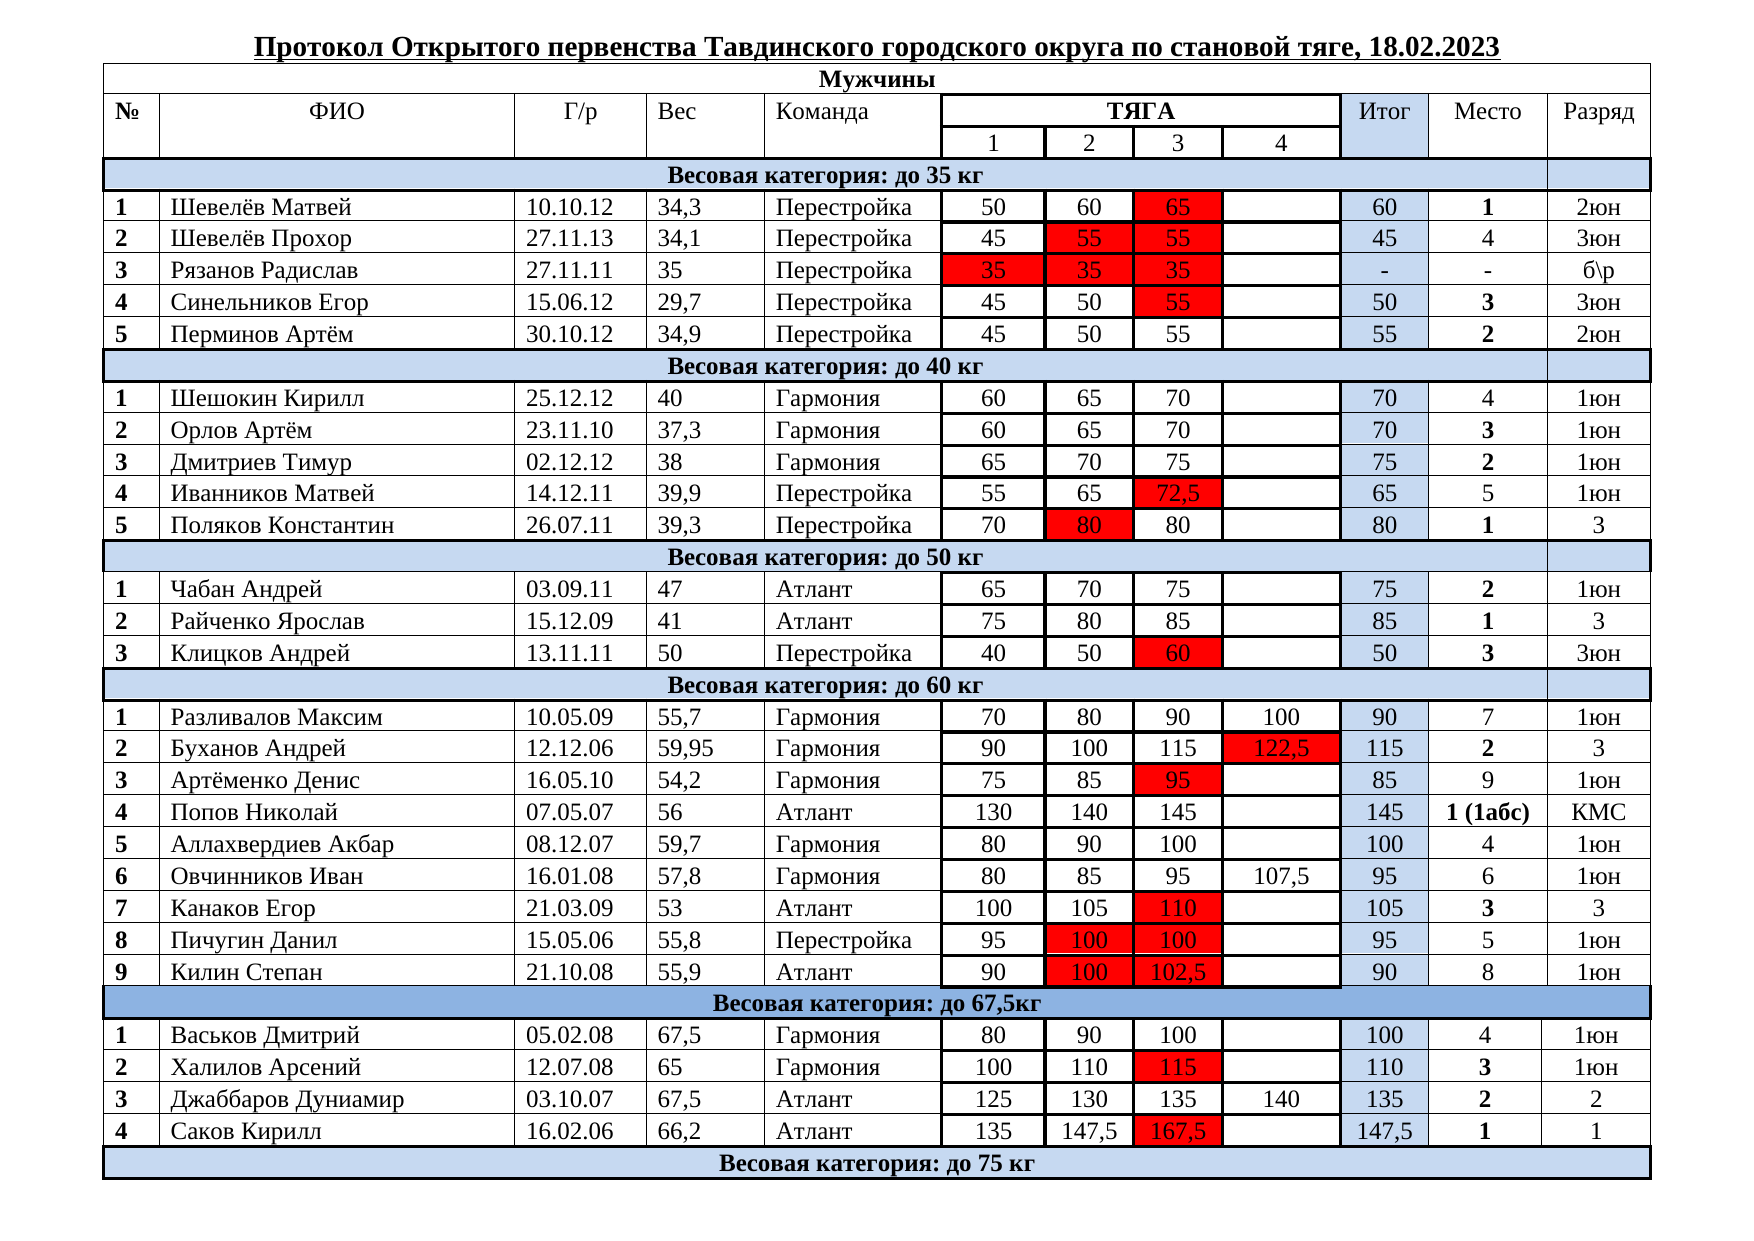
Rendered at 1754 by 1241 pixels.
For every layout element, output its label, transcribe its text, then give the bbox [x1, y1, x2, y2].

table_cell 1 [104, 192, 159, 220]
table_cell 1юн [1548, 445, 1650, 475]
table_cell Клицков Андрей [160, 636, 514, 667]
table_cell 66,2 [647, 1114, 764, 1145]
table_cell 2 [1542, 1082, 1650, 1113]
table_cell 1 [943, 128, 1043, 157]
table_cell Перестройка [765, 221, 940, 252]
table_cell 45 [943, 287, 1043, 316]
table_cell 1юн [1548, 476, 1650, 507]
table_cell Гармония [765, 383, 940, 412]
table_cell 90 [1047, 829, 1132, 858]
table_cell 34,1 [647, 221, 764, 252]
table_cell 3 [1429, 413, 1547, 443]
table_cell 21.10.08 [515, 955, 646, 985]
table_cell 03.09.11 [515, 572, 646, 603]
table_cell Чабан Андрей [160, 572, 514, 603]
table_cell 122,5 [1224, 734, 1339, 762]
table_cell 95 [1342, 859, 1428, 890]
table_cell 35 [1135, 255, 1221, 284]
table_cell 07.05.07 [515, 795, 646, 826]
table_cell 80 [943, 861, 1043, 890]
table_cell [1224, 574, 1339, 603]
table_cell 39,9 [647, 476, 764, 507]
table_cell 3 [1548, 508, 1650, 539]
table_cell Перестройка [765, 476, 940, 507]
table_cell Гармония [765, 859, 940, 890]
table_cell 2 [104, 413, 159, 443]
table_cell 70 [1135, 383, 1221, 412]
table_cell [1548, 542, 1649, 571]
table_cell Перестройка [765, 923, 940, 953]
table_cell 60 [1047, 192, 1132, 220]
table_cell 70 [943, 702, 1043, 730]
table_cell 14.12.11 [515, 476, 646, 507]
table_cell Гармония [765, 827, 940, 858]
table_cell [1224, 1052, 1339, 1081]
table_cell 1 [104, 383, 159, 412]
table_cell 1 [1429, 508, 1547, 539]
table_cell 3 [104, 445, 159, 475]
table_cell 75 [1135, 447, 1221, 475]
table_cell Команда [765, 94, 940, 157]
table_cell 45 [943, 319, 1043, 348]
table_cell 65 [943, 447, 1043, 475]
table_cell Синельников Егор [160, 285, 514, 316]
table_cell Атлант [765, 955, 940, 985]
table_cell 1юн [1548, 413, 1650, 443]
table_cell 2 [104, 221, 159, 252]
table_cell Дмитриев Тимур [160, 445, 514, 475]
text Протокол Открытого первенства Тавдинского городского округа по становой тяге, 18.02.2023 [75, 29, 1679, 63]
table_cell 2 [104, 604, 159, 635]
table_cell 55 [1135, 224, 1221, 252]
table_cell 65 [1047, 415, 1132, 443]
table_cell 1юн [1548, 763, 1650, 794]
table_cell 21.03.09 [515, 891, 646, 922]
table_cell 130 [943, 797, 1043, 826]
table_cell 30.10.12 [515, 317, 646, 348]
table_cell 56 [647, 795, 764, 826]
table_cell 34,3 [647, 192, 764, 220]
table_cell Атлант [765, 795, 940, 826]
table_cell 27.11.13 [515, 221, 646, 252]
table_cell 85 [1047, 765, 1132, 794]
table_cell [1224, 192, 1339, 220]
table_cell 3 [1429, 891, 1547, 922]
table_cell 6 [1429, 859, 1547, 890]
table_cell 90 [943, 734, 1043, 762]
table_cell 50 [943, 192, 1043, 220]
table_cell 4 [1429, 827, 1547, 858]
table_cell 3 [1135, 128, 1221, 157]
table_cell Перестройка [765, 636, 940, 667]
table_cell Гармония [765, 1050, 940, 1081]
table_cell 55 [1135, 319, 1221, 348]
table_cell 2 [104, 1050, 159, 1081]
table_cell 1 [104, 1020, 159, 1049]
table_cell 47 [647, 572, 764, 603]
table_cell 35 [1047, 255, 1132, 284]
table_cell 3 [104, 1082, 159, 1113]
table_cell 147,5 [1342, 1114, 1428, 1145]
table_cell 145 [1135, 797, 1221, 826]
table_cell 4 [1429, 383, 1547, 412]
table_cell Разливалов Максим [160, 702, 514, 730]
table_cell 6 [104, 859, 159, 890]
table_cell 1 [104, 702, 159, 730]
table_cell [1224, 606, 1339, 635]
table_cell 53 [647, 891, 764, 922]
table_cell 2 [1429, 317, 1547, 348]
table_cell Гармония [765, 445, 940, 475]
table_cell 16.01.08 [515, 859, 646, 890]
table_cell 16.02.06 [515, 1114, 646, 1145]
table_cell [1548, 160, 1649, 188]
table_cell 13.11.11 [515, 636, 646, 667]
table_cell 2юн [1548, 317, 1650, 348]
table_cell 50 [1342, 636, 1428, 667]
table_cell 3 [1429, 285, 1547, 316]
table_cell 60 [1135, 638, 1221, 667]
table_cell 2 [1429, 1082, 1541, 1113]
table_cell 100 [1342, 827, 1428, 858]
table_cell 4 [104, 285, 159, 316]
table_cell 1юн [1548, 572, 1650, 603]
table_cell 55 [1047, 224, 1132, 252]
table_cell 4 [104, 476, 159, 507]
table_cell 100 [943, 893, 1043, 922]
table_cell [1224, 1116, 1339, 1145]
table_cell 100 [1135, 925, 1221, 953]
table_cell 90 [1135, 702, 1221, 730]
table_cell 1юн [1548, 383, 1650, 412]
table_cell 40 [647, 383, 764, 412]
table_cell 100 [1342, 1020, 1428, 1049]
table_cell 135 [943, 1116, 1043, 1145]
table_cell 10.10.12 [515, 192, 646, 220]
table_cell Весовая категория: до 40 кг [105, 351, 1547, 380]
table_cell 65 [1342, 476, 1428, 507]
table_cell Шевелёв Матвей [160, 192, 514, 220]
table_cell 3 [1548, 604, 1650, 635]
table_cell 50 [1047, 319, 1132, 348]
table_cell [1224, 957, 1339, 985]
table_cell 1 [1429, 1114, 1541, 1145]
table_cell 75 [1342, 445, 1428, 475]
table_cell 1 [1429, 604, 1547, 635]
table_cell 3юн [1548, 636, 1650, 667]
table_cell Весовая категория: до 75 кг [105, 1148, 1649, 1177]
table_cell 15.05.06 [515, 923, 646, 953]
table_cell Перминов Артём [160, 317, 514, 348]
table_cell Пичугин Данил [160, 923, 514, 953]
table_cell 115 [1135, 734, 1221, 762]
table_cell 90 [1342, 702, 1428, 730]
table_cell 4 [104, 795, 159, 826]
table_cell 15.06.12 [515, 285, 646, 316]
table_cell 3 [1429, 1050, 1541, 1081]
table_cell 67,5 [647, 1082, 764, 1113]
table_cell Г/р [515, 94, 646, 157]
table_cell 65 [943, 574, 1043, 603]
table_cell 55 [943, 479, 1043, 507]
table_cell 59,7 [647, 827, 764, 858]
table_cell Аллахвердиев Акбар [160, 827, 514, 858]
table_cell 34,9 [647, 317, 764, 348]
table_cell 2 [104, 731, 159, 762]
table_cell [1224, 1020, 1339, 1049]
table_cell [1224, 287, 1339, 316]
table_cell 59,95 [647, 731, 764, 762]
table_cell 95 [1135, 861, 1221, 890]
table_cell 54,2 [647, 763, 764, 794]
table_cell 9 [1429, 763, 1547, 794]
table_cell 50 [1342, 285, 1428, 316]
table_cell 100 [1135, 1020, 1221, 1049]
table_cell 1юн [1548, 859, 1650, 890]
table_cell 95 [943, 925, 1043, 953]
table_cell 100 [1047, 734, 1132, 762]
table_cell 75 [1342, 572, 1428, 603]
table_cell 65 [1047, 383, 1132, 412]
table_cell № [104, 94, 159, 157]
table_cell 107,5 [1224, 861, 1339, 890]
table_cell 95 [1342, 923, 1428, 953]
table_cell 100 [1224, 702, 1339, 730]
table_cell 100 [1047, 957, 1132, 985]
table_cell Иванников Матвей [160, 476, 514, 507]
table_cell 80 [1342, 508, 1428, 539]
table_cell 70 [1342, 413, 1428, 443]
table_cell Атлант [765, 1082, 940, 1113]
table_cell Атлант [765, 891, 940, 922]
table_cell Атлант [765, 1114, 940, 1145]
table_cell 4 [1224, 128, 1339, 157]
table_cell Поляков Константин [160, 508, 514, 539]
table_cell 29,7 [647, 285, 764, 316]
table_cell 8 [1429, 955, 1547, 985]
table_cell 60 [943, 383, 1043, 412]
table_cell [1224, 765, 1339, 794]
table_cell 115 [1342, 731, 1428, 762]
table_cell Буханов Андрей [160, 731, 514, 762]
table_cell 5 [104, 317, 159, 348]
table_cell 135 [1342, 1082, 1428, 1113]
table_cell 8 [104, 923, 159, 953]
table_cell 5 [104, 827, 159, 858]
table_cell Гармония [765, 731, 940, 762]
table_cell 135 [1135, 1084, 1221, 1113]
table_cell Атлант [765, 572, 940, 603]
table_cell 55,7 [647, 702, 764, 730]
table_cell 72,5 [1135, 479, 1221, 507]
table_cell Райченко Ярослав [160, 604, 514, 635]
table_cell КМС [1548, 795, 1650, 826]
table_cell 4 [104, 1114, 159, 1145]
table_cell Халилов Арсений [160, 1050, 514, 1081]
table_cell 2 [1429, 445, 1547, 475]
table_cell 39,3 [647, 508, 764, 539]
table_cell 1юн [1548, 702, 1650, 730]
table_cell Канаков Егор [160, 891, 514, 922]
table_cell 3 [104, 763, 159, 794]
table_cell 38 [647, 445, 764, 475]
table_cell [1224, 447, 1339, 475]
table_cell 35 [647, 253, 764, 284]
table_cell 3 [1548, 891, 1650, 922]
table_cell 16.05.10 [515, 763, 646, 794]
table_cell 70 [1135, 415, 1221, 443]
table_cell 3юн [1548, 285, 1650, 316]
table_cell [1224, 797, 1339, 826]
table_cell Килин Степан [160, 955, 514, 985]
table_cell Рязанов Радислав [160, 253, 514, 284]
table_cell 90 [1342, 955, 1428, 985]
table_cell 1 [1429, 192, 1547, 220]
table_cell 02.12.12 [515, 445, 646, 475]
table_cell 100 [1135, 829, 1221, 858]
table_cell 12.12.06 [515, 731, 646, 762]
table_cell Перестройка [765, 317, 940, 348]
table_cell Весовая категория: до 50 кг [105, 542, 1547, 571]
table_cell 08.12.07 [515, 827, 646, 858]
table_cell 105 [1047, 893, 1132, 922]
table_cell [1224, 829, 1339, 858]
table_cell 85 [1135, 606, 1221, 635]
table_cell 90 [1047, 1020, 1132, 1049]
table_cell 1юн [1542, 1020, 1650, 1049]
table_cell 2 [1429, 572, 1547, 603]
table_cell 45 [943, 224, 1043, 252]
table_cell Перестройка [765, 253, 940, 284]
table_cell 03.10.07 [515, 1082, 646, 1113]
table_cell Место [1429, 94, 1547, 157]
table_cell [1224, 255, 1339, 284]
table_cell 25.12.12 [515, 383, 646, 412]
table_cell 65 [1047, 479, 1132, 507]
table_cell 4 [1429, 221, 1547, 252]
table_cell Перестройка [765, 192, 940, 220]
table_cell 65 [647, 1050, 764, 1081]
table_cell [1224, 638, 1339, 667]
table_cell 2юн [1548, 192, 1650, 220]
table_cell 55 [1135, 287, 1221, 316]
table_cell 100 [943, 1052, 1043, 1081]
table_cell Орлов Артём [160, 413, 514, 443]
table_cell 9 [104, 955, 159, 985]
table_cell Весовая категория: до 60 кг [105, 670, 1547, 698]
table_cell 147,5 [1047, 1116, 1132, 1145]
table_cell [1548, 351, 1649, 380]
table_cell ФИО [160, 94, 514, 157]
table_cell 1 (1абс) [1429, 795, 1547, 826]
table_cell 115 [1135, 1052, 1221, 1081]
table_cell 70 [1047, 447, 1132, 475]
table_cell 37,3 [647, 413, 764, 443]
table_cell [1224, 510, 1339, 539]
table_cell 70 [943, 510, 1043, 539]
table_cell 1 [104, 572, 159, 603]
table_cell Разряд [1548, 94, 1650, 157]
table_cell 35 [943, 255, 1043, 284]
table_cell 95 [1135, 765, 1221, 794]
table_cell [1224, 383, 1339, 412]
table_cell 26.07.11 [515, 508, 646, 539]
table_cell 110 [1047, 1052, 1132, 1081]
table_cell 27.11.11 [515, 253, 646, 284]
table_cell 41 [647, 604, 764, 635]
table_cell 140 [1047, 797, 1132, 826]
table_cell 125 [943, 1084, 1043, 1113]
table_cell 110 [1135, 893, 1221, 922]
table_cell 55,8 [647, 923, 764, 953]
table_cell 55 [1342, 317, 1428, 348]
table_cell 15.12.09 [515, 604, 646, 635]
table_cell 50 [1047, 638, 1132, 667]
table_cell [1548, 670, 1649, 698]
table_cell 3 [104, 253, 159, 284]
table_cell 50 [647, 636, 764, 667]
table_cell 85 [1342, 604, 1428, 635]
table_cell 23.11.10 [515, 413, 646, 443]
table_cell 75 [943, 606, 1043, 635]
table_cell Весовая категория: до 67,5кг [105, 986, 1649, 1017]
table_cell 100 [1047, 925, 1132, 953]
table_cell [1224, 319, 1339, 348]
table_cell ТЯГА [943, 96, 1339, 125]
table_cell 3 [104, 636, 159, 667]
table_cell 80 [943, 829, 1043, 858]
table_cell Гармония [765, 1020, 940, 1049]
table_cell - [1429, 253, 1547, 284]
table_cell 60 [943, 415, 1043, 443]
table_cell Гармония [765, 413, 940, 443]
table_cell 1юн [1548, 955, 1650, 985]
table_cell б\р [1548, 253, 1650, 284]
table_cell 4 [1429, 1020, 1541, 1049]
table_cell 70 [1342, 383, 1428, 412]
table_cell 5 [104, 508, 159, 539]
table_cell 57,8 [647, 859, 764, 890]
table_cell 3 [1548, 731, 1650, 762]
table_cell Овчинников Иван [160, 859, 514, 890]
table_cell [1224, 479, 1339, 507]
table_cell 85 [1047, 861, 1132, 890]
table_cell Итог [1342, 94, 1428, 157]
table_cell 50 [1047, 287, 1132, 316]
table_cell 105 [1342, 891, 1428, 922]
table_cell 130 [1047, 1084, 1132, 1113]
table_cell [1224, 893, 1339, 922]
table_cell 1юн [1542, 1050, 1650, 1081]
table_cell Попов Николай [160, 795, 514, 826]
table_cell 70 [1047, 574, 1132, 603]
table_cell Вес [647, 94, 764, 157]
table_cell 80 [1135, 510, 1221, 539]
table_cell 3 [1429, 636, 1547, 667]
table_cell [1224, 415, 1339, 443]
table_cell 12.07.08 [515, 1050, 646, 1081]
table_cell Гармония [765, 763, 940, 794]
table_cell 110 [1342, 1050, 1428, 1081]
table_cell 1 [1542, 1114, 1650, 1145]
table_header Мужчины [104, 64, 1650, 93]
table_cell 60 [1342, 192, 1428, 220]
table_cell 2 [1047, 128, 1132, 157]
table_cell 1юн [1548, 827, 1650, 858]
table_cell 67,5 [647, 1020, 764, 1049]
table_cell 2 [1429, 731, 1547, 762]
table_cell 145 [1342, 795, 1428, 826]
table_cell 1юн [1548, 923, 1650, 953]
table_cell 85 [1342, 763, 1428, 794]
table_cell Саков Кирилл [160, 1114, 514, 1145]
table_cell Атлант [765, 604, 940, 635]
table_cell 80 [1047, 510, 1132, 539]
table_cell 75 [1135, 574, 1221, 603]
table_cell 10.05.09 [515, 702, 646, 730]
table_cell [1224, 925, 1339, 953]
table_cell 102,5 [1135, 957, 1221, 985]
table_cell 5 [1429, 923, 1547, 953]
table_cell 3юн [1548, 221, 1650, 252]
table_cell 65 [1135, 192, 1221, 220]
table_cell 05.02.08 [515, 1020, 646, 1049]
table_cell - [1342, 253, 1428, 284]
table_cell 80 [1047, 606, 1132, 635]
table_cell 167,5 [1135, 1116, 1221, 1145]
table_cell Весовая категория: до 35 кг [105, 160, 1547, 188]
table_cell Гармония [765, 702, 940, 730]
table_cell 5 [1429, 476, 1547, 507]
table_cell Шевелёв Прохор [160, 221, 514, 252]
table_cell 90 [943, 957, 1043, 985]
table_cell 40 [943, 638, 1043, 667]
table_cell 55,9 [647, 955, 764, 985]
table_cell Джаббаров Дуниамир [160, 1082, 514, 1113]
table_cell 75 [943, 765, 1043, 794]
table_cell Перестройка [765, 285, 940, 316]
table_cell Шешокин Кирилл [160, 383, 514, 412]
table_cell 7 [104, 891, 159, 922]
table_cell 45 [1342, 221, 1428, 252]
table_cell [1224, 224, 1339, 252]
table_cell 140 [1224, 1084, 1339, 1113]
table_cell Артёменко Денис [160, 763, 514, 794]
table_cell 80 [1047, 702, 1132, 730]
table_cell 7 [1429, 702, 1547, 730]
table_cell Васьков Дмитрий [160, 1020, 514, 1049]
table_cell Перестройка [765, 508, 940, 539]
table_cell 80 [943, 1020, 1043, 1049]
